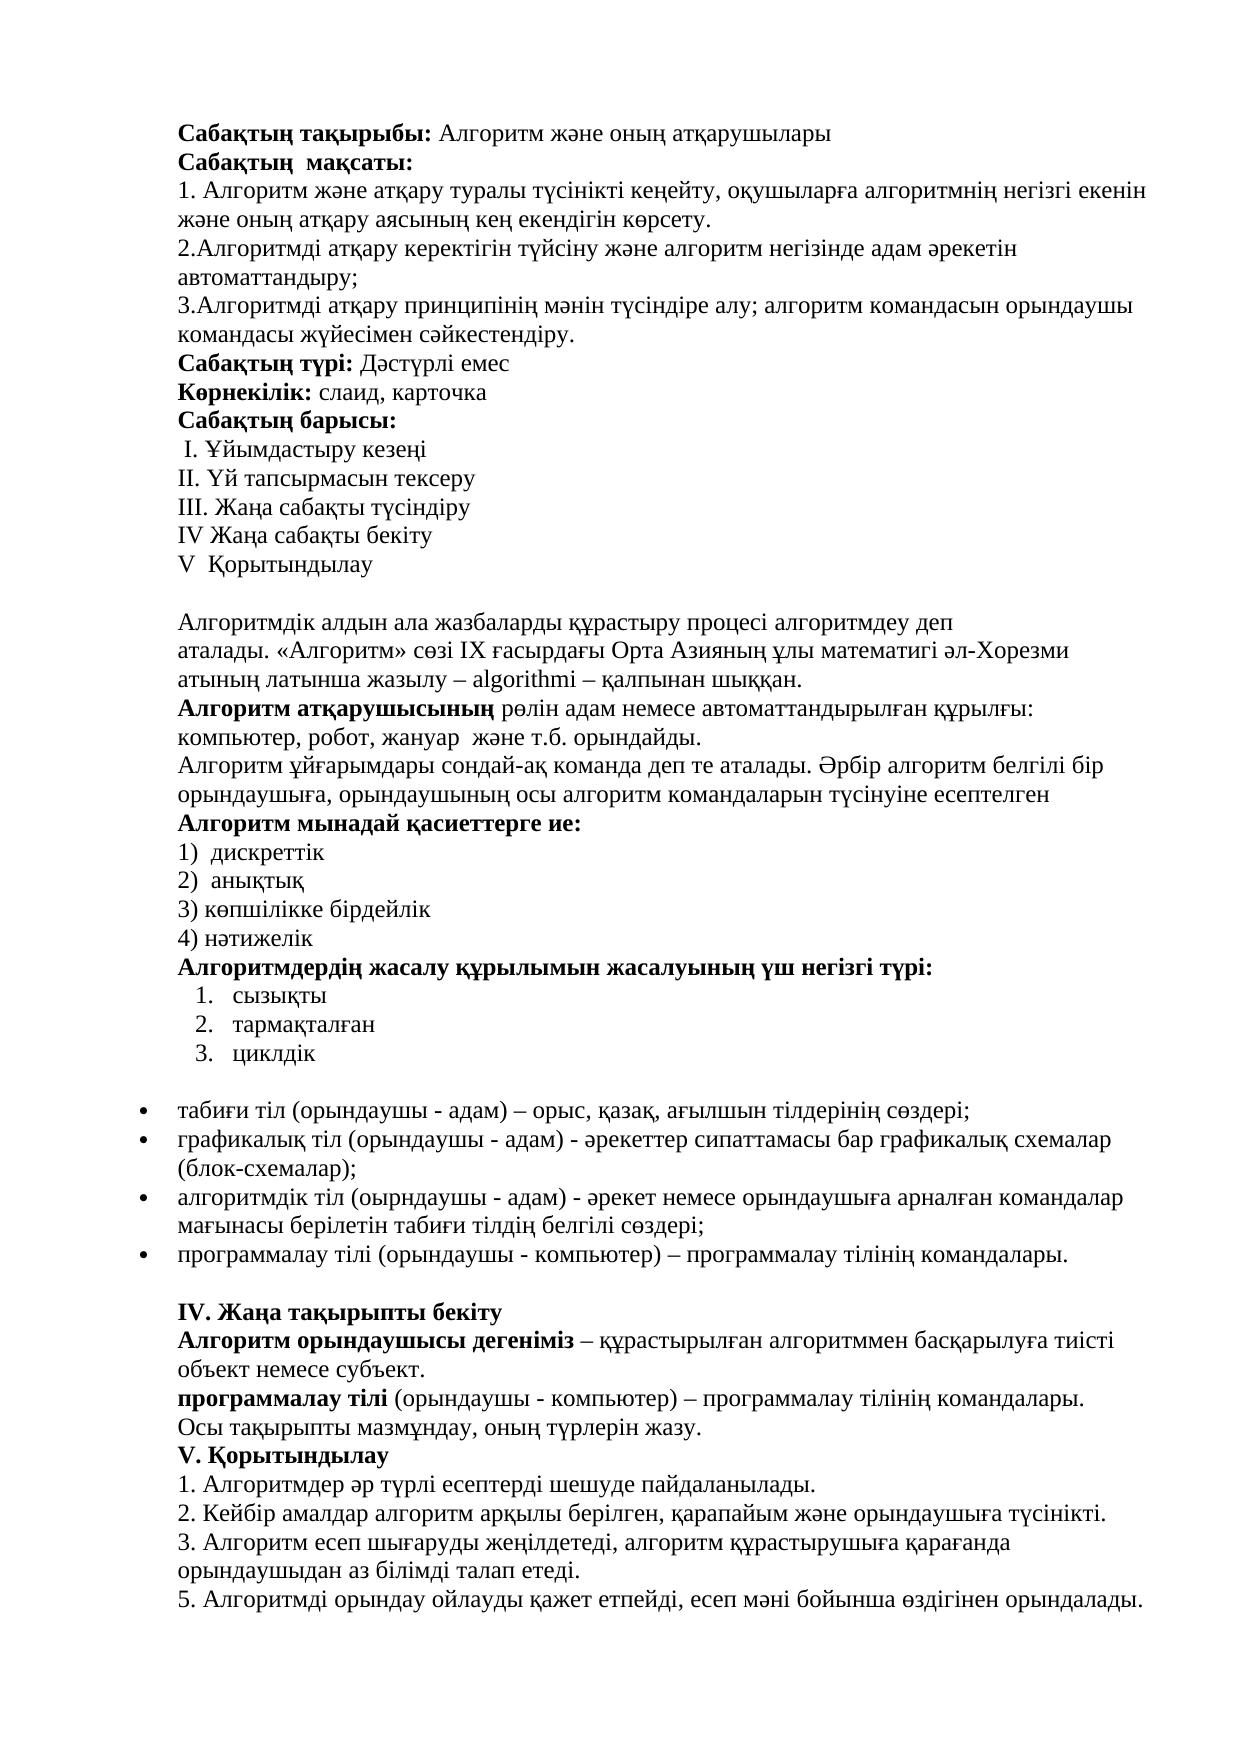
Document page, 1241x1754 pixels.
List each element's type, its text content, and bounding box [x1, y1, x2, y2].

list циклдік [195, 1038, 1152, 1067]
text 2) анықтық [177, 866, 1152, 894]
text Осы тақырыпты мазмұндау, оның түрлерін жазу. [177, 1412, 1152, 1441]
text 1. Алгоритмдер әр түрлі есептерді шешуде пайдаланылады. [177, 1469, 1152, 1498]
text 2.Алгоритмді атқару керектігін түйсіну және алгоритм негізінде адам әрекетін автоматтандыру; [177, 233, 1152, 291]
text 4) нәтижелік [177, 923, 1152, 952]
text 1) дискреттік [177, 837, 1152, 866]
text IV. Жаңа тақырыпты бекіту [177, 1297, 1152, 1326]
text Көрнекілік: слаид, карточка [177, 377, 1152, 406]
text Алгоритм мынадай қасиеттерге ие: [177, 808, 1152, 837]
text Алгоритмдердің жасалу құрылымын жасалуының үш негізгі түрі: [177, 952, 1152, 981]
text Сабақтың тақырыбы: Алгоритм және оның атқарушылары [177, 118, 1152, 147]
text I. Ұйымдастыру кезеңі [177, 434, 1152, 463]
list графикалық тіл (орындаушы - адам) - әрекеттер сипаттамасы бар графикалық схемалар (блок-схемалар); [140, 1124, 1152, 1182]
text V. Қорытындылау [177, 1441, 1152, 1469]
text 3. Алгоритм есеп шығаруды жеңілдетеді, алгоритм құрастырушыға қарағанда орындаушыдан аз білімді талап етеді. [177, 1527, 1152, 1584]
text программалау тілі (орындаушы - компьютер) – программалау тілінің командалары. [177, 1383, 1152, 1412]
text 3) көпшілікке бірдейлік [177, 894, 1152, 923]
text 1. Алгоритм және атқару туралы түсінікті кеңейту, оқушыларға алгоритмнің негізгі екенін және оның атқару аясының кең екендігін көрсету. [177, 176, 1152, 233]
text V Қорытындылау [177, 549, 1152, 578]
list табиғи тіл (орындаушы - адам) – орыс, қазақ, ағылшын тілдерінің сөздері; [140, 1096, 1152, 1124]
text 3.Алгоритмді атқару принципінің мәнін түсіндіре алу; алгоритм командасын орындаушы командасы жүйесімен сәйкестендіру. [177, 291, 1152, 348]
text Сабақтың барысы: [177, 406, 1152, 434]
text Алгоритмдік алдын ала жазбаларды құрастыру процесі алгоритмдеу деп аталады. «Алгоритм» сөзі IX ғасырдағы Орта Азияның ұлы математигі әл-Хорезми атының латынша жазылу – algorithmi – қалпынан шыққан. [177, 607, 1152, 693]
text 2. Кейбір амалдар алгоритм арқылы берілген, қарапайым және орындаушыға түсінікті. [177, 1498, 1152, 1527]
list программалау тілі (орындаушы - компьютер) – программалау тілінің командалары. [140, 1239, 1152, 1268]
text IV Жаңа сабақты бекіту [177, 521, 1152, 549]
text 5. Алгоритмді орындау ойлауды қажет етпейді, есеп мәні бойынша өздігінен орындалады. [177, 1584, 1152, 1613]
text Сабақтың түрі: Дәстүрлі емес [177, 348, 1152, 377]
text III. Жаңа сабақты түсіндіру [177, 492, 1152, 521]
text Алгоритм ұйғарымдары сондай-ақ команда деп те аталады. Әрбір алгоритм белгілі бір орындаушыға, орындаушының осы алгоритм командаларын түсінуіне есептелген [177, 751, 1152, 808]
text II. Үй тапсырмасын тексеру [177, 463, 1152, 492]
list алгоритмдік тіл (оырндаушы - адам) - әрекет немесе орындаушыға арналған командалар мағынасы берілетін табиғи тілдің белгілі сөздері; [140, 1182, 1152, 1239]
text Алгоритм атқарушысының рөлін адам немесе автоматтандырылған құрылғы: компьютер, робот, жануар және т.б. орындайды. [177, 693, 1152, 751]
list тармақталған [195, 1009, 1152, 1038]
text Алгоритм орындаушысы дегеніміз – құрастырылған алгоритммен басқарылуға тиісті объект немесе субъект. [177, 1326, 1152, 1383]
text Сабақтың мақсаты: [177, 147, 1152, 176]
list сызықты [195, 981, 1152, 1009]
